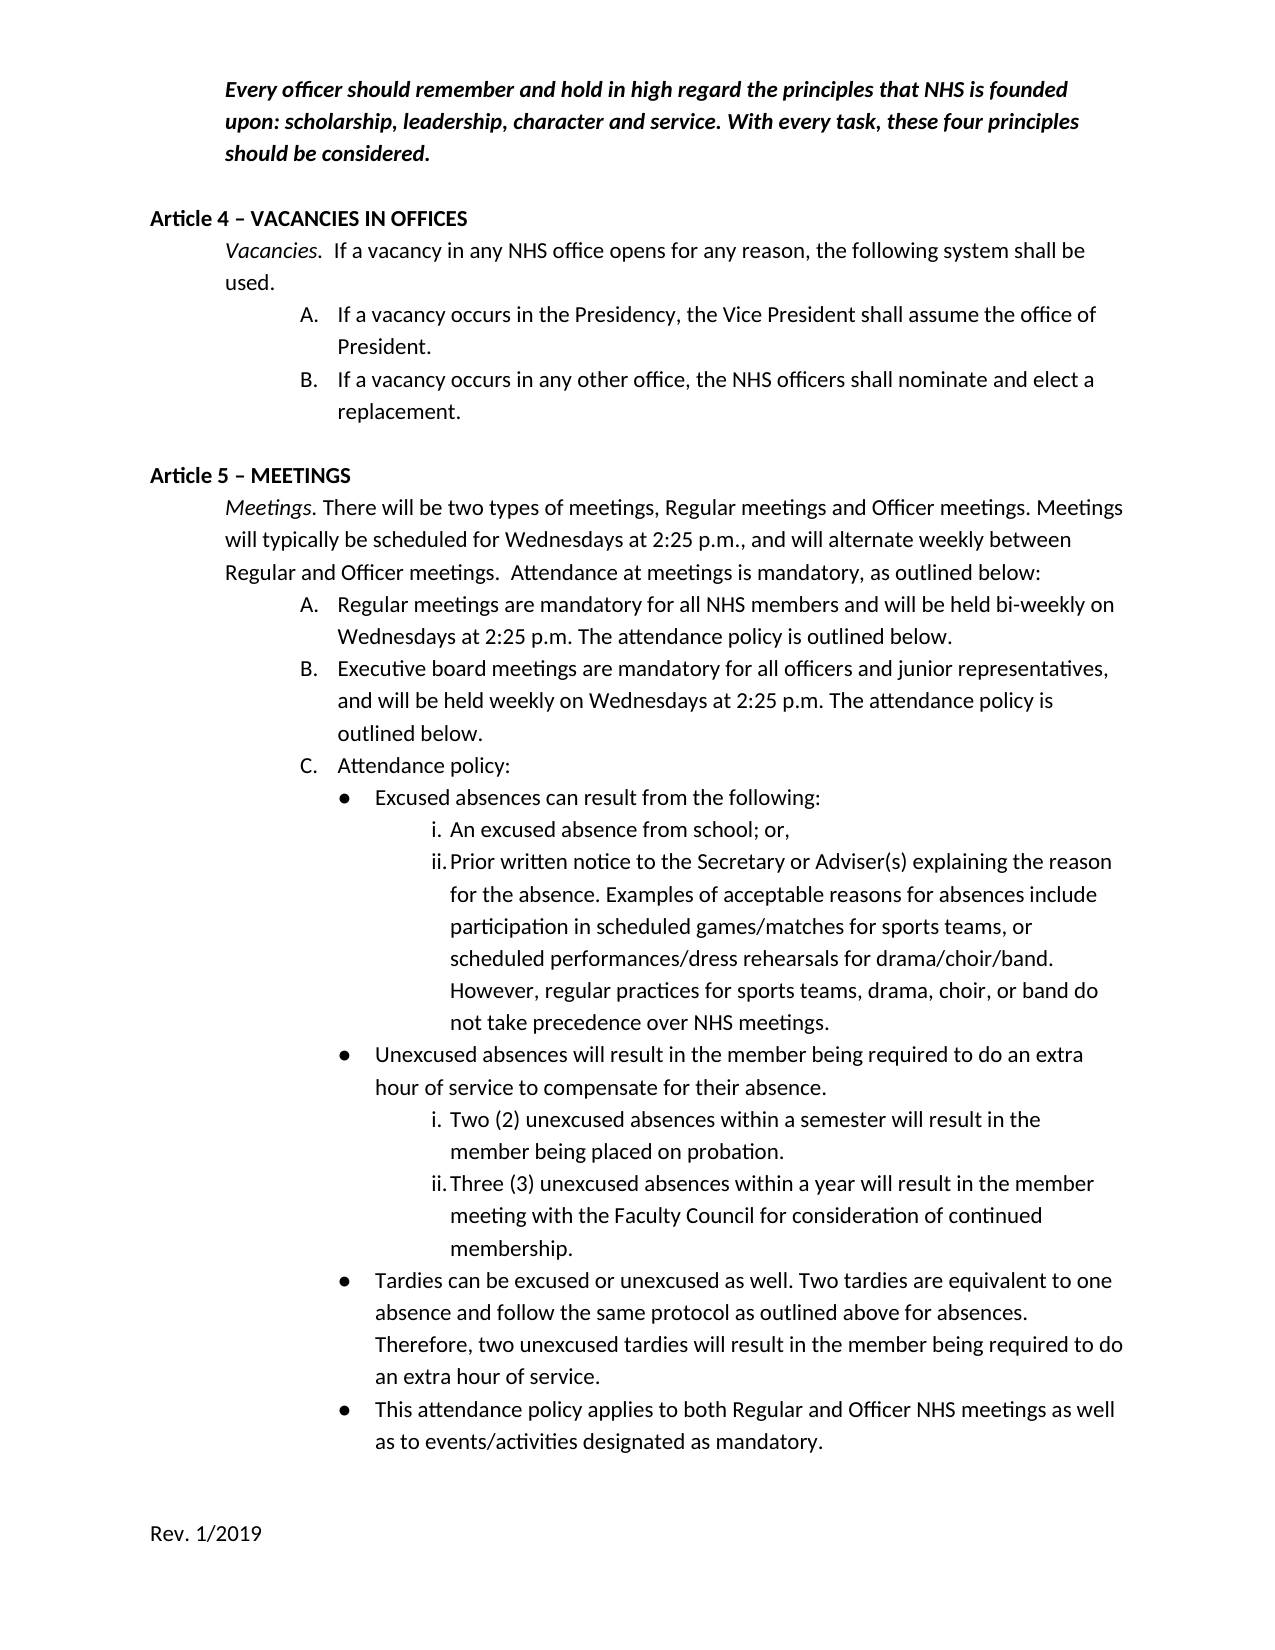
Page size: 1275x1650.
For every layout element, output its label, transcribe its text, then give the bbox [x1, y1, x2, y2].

list Excused absences can result from the following: [337, 783, 1125, 811]
list Three (3) unexcused absences within a year will result in the member meeting with the Faculty Council for consideration of continued membership. [431, 1169, 1125, 1262]
text Every officer should remember and hold in high regard the principles that NHS is founded upon: scholarship, leadership, character and service. With every task, these four principles should be considered. [225, 75, 1125, 167]
list If a vacancy occurs in the Presidency, the Vice President shall assume the office of President. [300, 300, 1125, 361]
list Executive board meetings are mandatory for all officers and junior representatives, and will be held weekly on Wednesdays at 2:25 p.m. The attendance policy is outlined below. [300, 654, 1125, 747]
list Two (2) unexcused absences within a semester will result in the member being placed on probation. [431, 1105, 1125, 1165]
text Meetings. There will be two types of meetings, Regular meetings and Officer meetings. Meetings will typically be scheduled for Wednesdays at 2:25 p.m., and will alternate weekly between Regular and Officer meetings. Attendance at meetings is mandatory, as outlined below: [225, 493, 1125, 586]
list Prior written notice to the Secretary or Adviser(s) explaining the reason for the absence. Examples of acceptable reasons for absences include participation in scheduled games/matches for sports teams, or scheduled performances/dress rehearsals for drama/choir/band. However, regular practices for sports teams, drama, choir, or band do not take precedence over NHS meetings. [431, 847, 1125, 1036]
list Tardies can be excused or unexcused as well. Two tardies are equivalent to one absence and follow the same protocol as outlined above for absences. Therefore, two unexcused tardies will result in the member being required to do an extra hour of service. [337, 1266, 1125, 1391]
list If a vacancy occurs in any other office, the NHS officers shall nominate and elect a replacement. [300, 365, 1125, 425]
list An excused absence from school; or, [431, 815, 1125, 843]
text Article 4 – VACANCIES IN OFFICES [150, 204, 1125, 232]
text Article 5 – MEETINGS [150, 461, 1125, 489]
text Vacancies. If a vacancy in any NHS office opens for any reason, the following system shall be used. [225, 236, 1125, 296]
list Unexcused absences will result in the member being required to do an extra hour of service to compensate for their absence. [337, 1041, 1125, 1101]
list This attendance policy applies to both Regular and Officer NHS meetings as well as to events/activities designated as mandatory. [337, 1395, 1125, 1455]
list Regular meetings are mandatory for all NHS members and will be held bi-weekly on Wednesdays at 2:25 p.m. The attendance policy is outlined below. [300, 590, 1125, 650]
list Attendance policy: [300, 751, 1125, 779]
